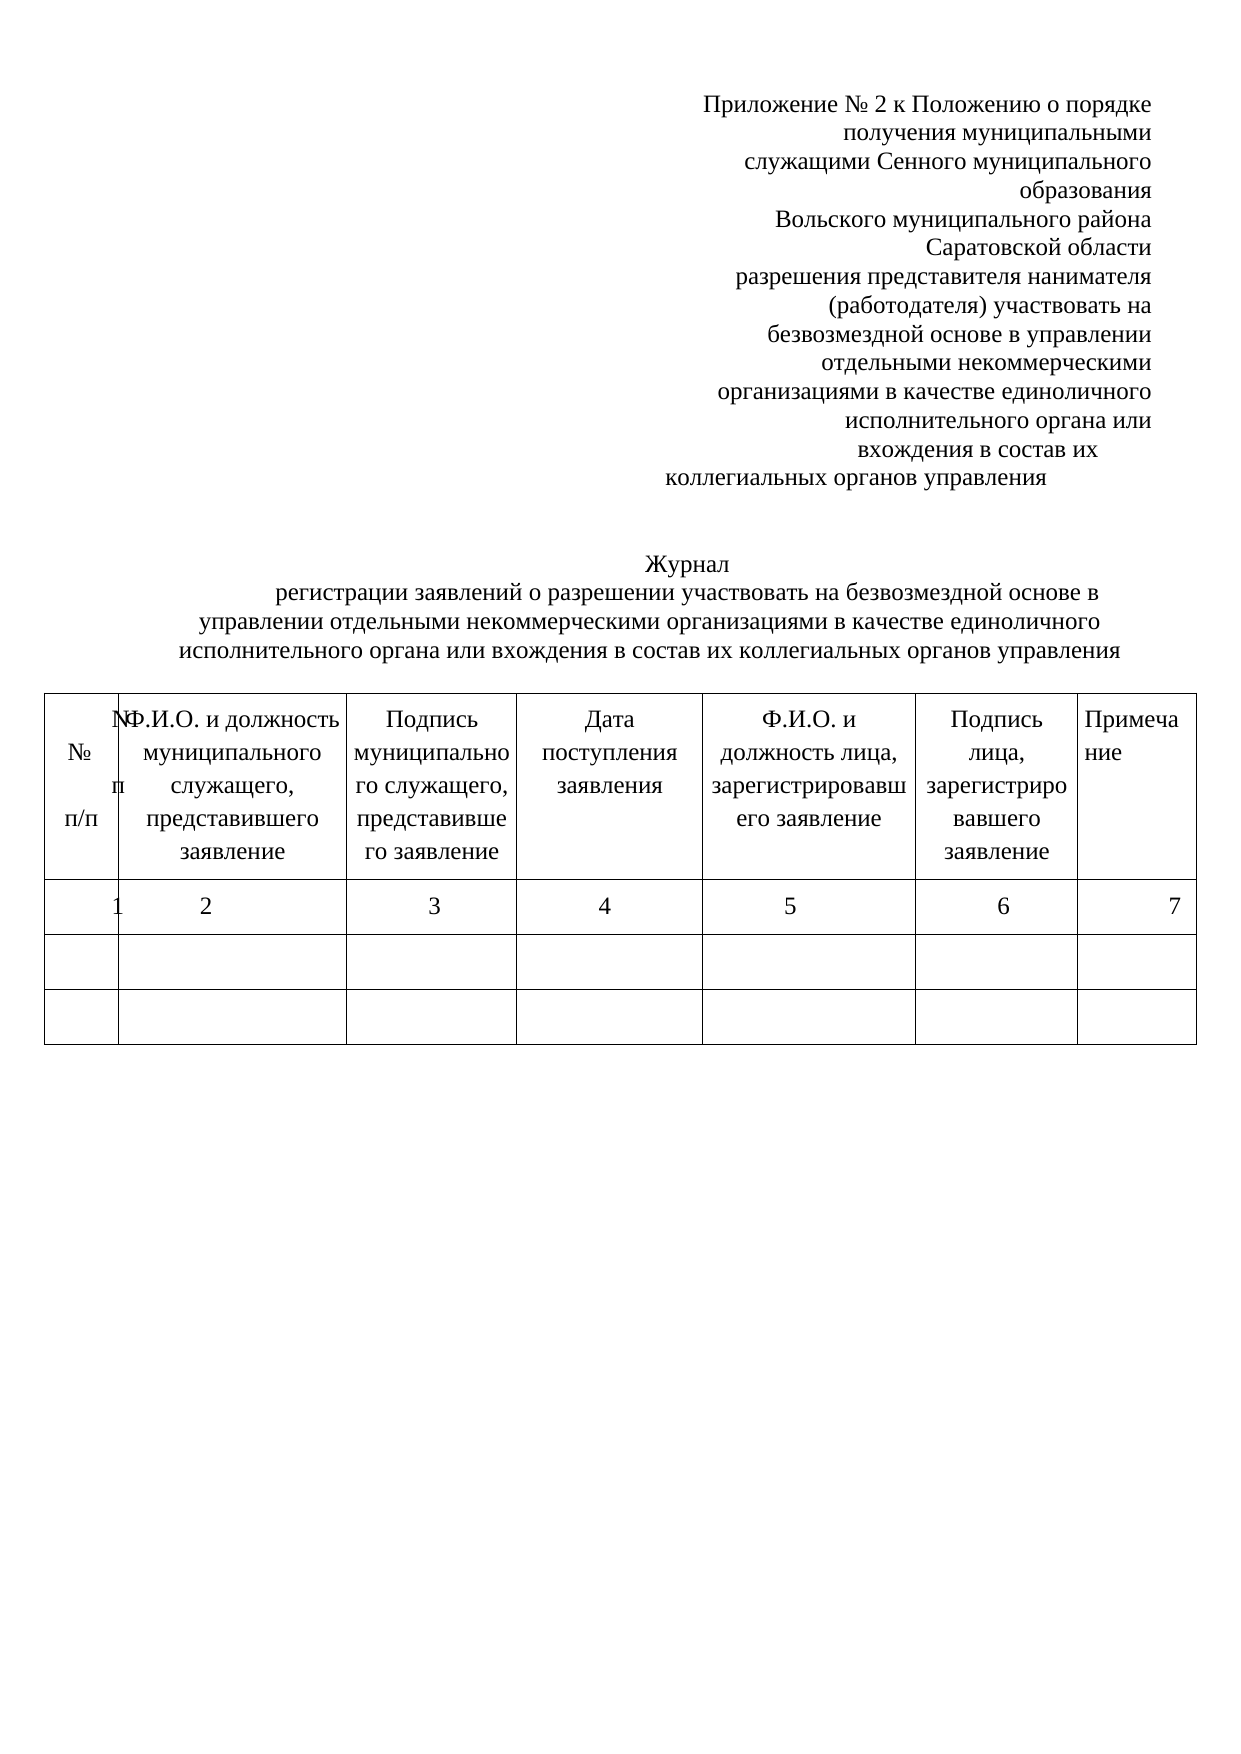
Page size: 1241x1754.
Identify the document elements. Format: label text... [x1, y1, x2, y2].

table_cell [703, 935, 915, 989]
text регистрации заявлений о разрешении участвовать на безвозмездной основе в управлении отдельными некоммерческими организациями в качестве единоличного исполнительного органа или вхождения в состав их коллегиальных органов управления [148, 577, 1152, 664]
text Журнал [148, 549, 1152, 577]
text Приложение № 2 к Положению о порядке получения муниципальными [560, 89, 1152, 146]
table_header Ф.И.О. и должность лица, зарегистрировавшего заявление [703, 694, 915, 879]
table_header Дата поступления заявления [517, 694, 702, 879]
text служащими Сенного муниципального образования [560, 146, 1152, 204]
table_cell [517, 935, 702, 989]
table_header Ф.И.О. и должность муниципального служащего, представившего заявление [119, 694, 346, 879]
table_cell [1078, 990, 1196, 1044]
table_cell [916, 935, 1077, 989]
table_cell 2 [119, 880, 346, 934]
text вхождения в состав их коллегиальных органов управления [560, 434, 1152, 491]
table_cell [703, 990, 915, 1044]
table_cell [916, 990, 1077, 1044]
table_cell [45, 935, 118, 989]
table_header Примечание [1078, 694, 1196, 879]
table_cell [1078, 935, 1196, 989]
table_cell 5 [703, 880, 915, 934]
table_header Подпись лица, зарегистрировавшего заявление [916, 694, 1077, 879]
text разрешения представителя нанимателя (работодателя) участвовать на [560, 261, 1152, 319]
table_header N № пп/п [45, 694, 118, 879]
table_cell [347, 935, 516, 989]
table_cell 4 [517, 880, 702, 934]
table_cell [45, 990, 118, 1044]
table_cell 7 [1078, 880, 1196, 934]
table_header Подпись муниципального служащего, представившего заявление [347, 694, 516, 879]
text Вольского муниципального района Саратовской области [560, 204, 1152, 261]
text организациями в качестве единоличного исполнительного органа или [560, 376, 1152, 434]
table_cell 3 [347, 880, 516, 934]
text безвозмездной основе в управлении отдельными некоммерческими [560, 319, 1152, 376]
table_cell 6 [916, 880, 1077, 934]
table_cell [517, 990, 702, 1044]
table_cell [347, 990, 516, 1044]
table_cell [119, 990, 346, 1044]
table_cell [119, 935, 346, 989]
table_cell 1 [45, 880, 118, 934]
